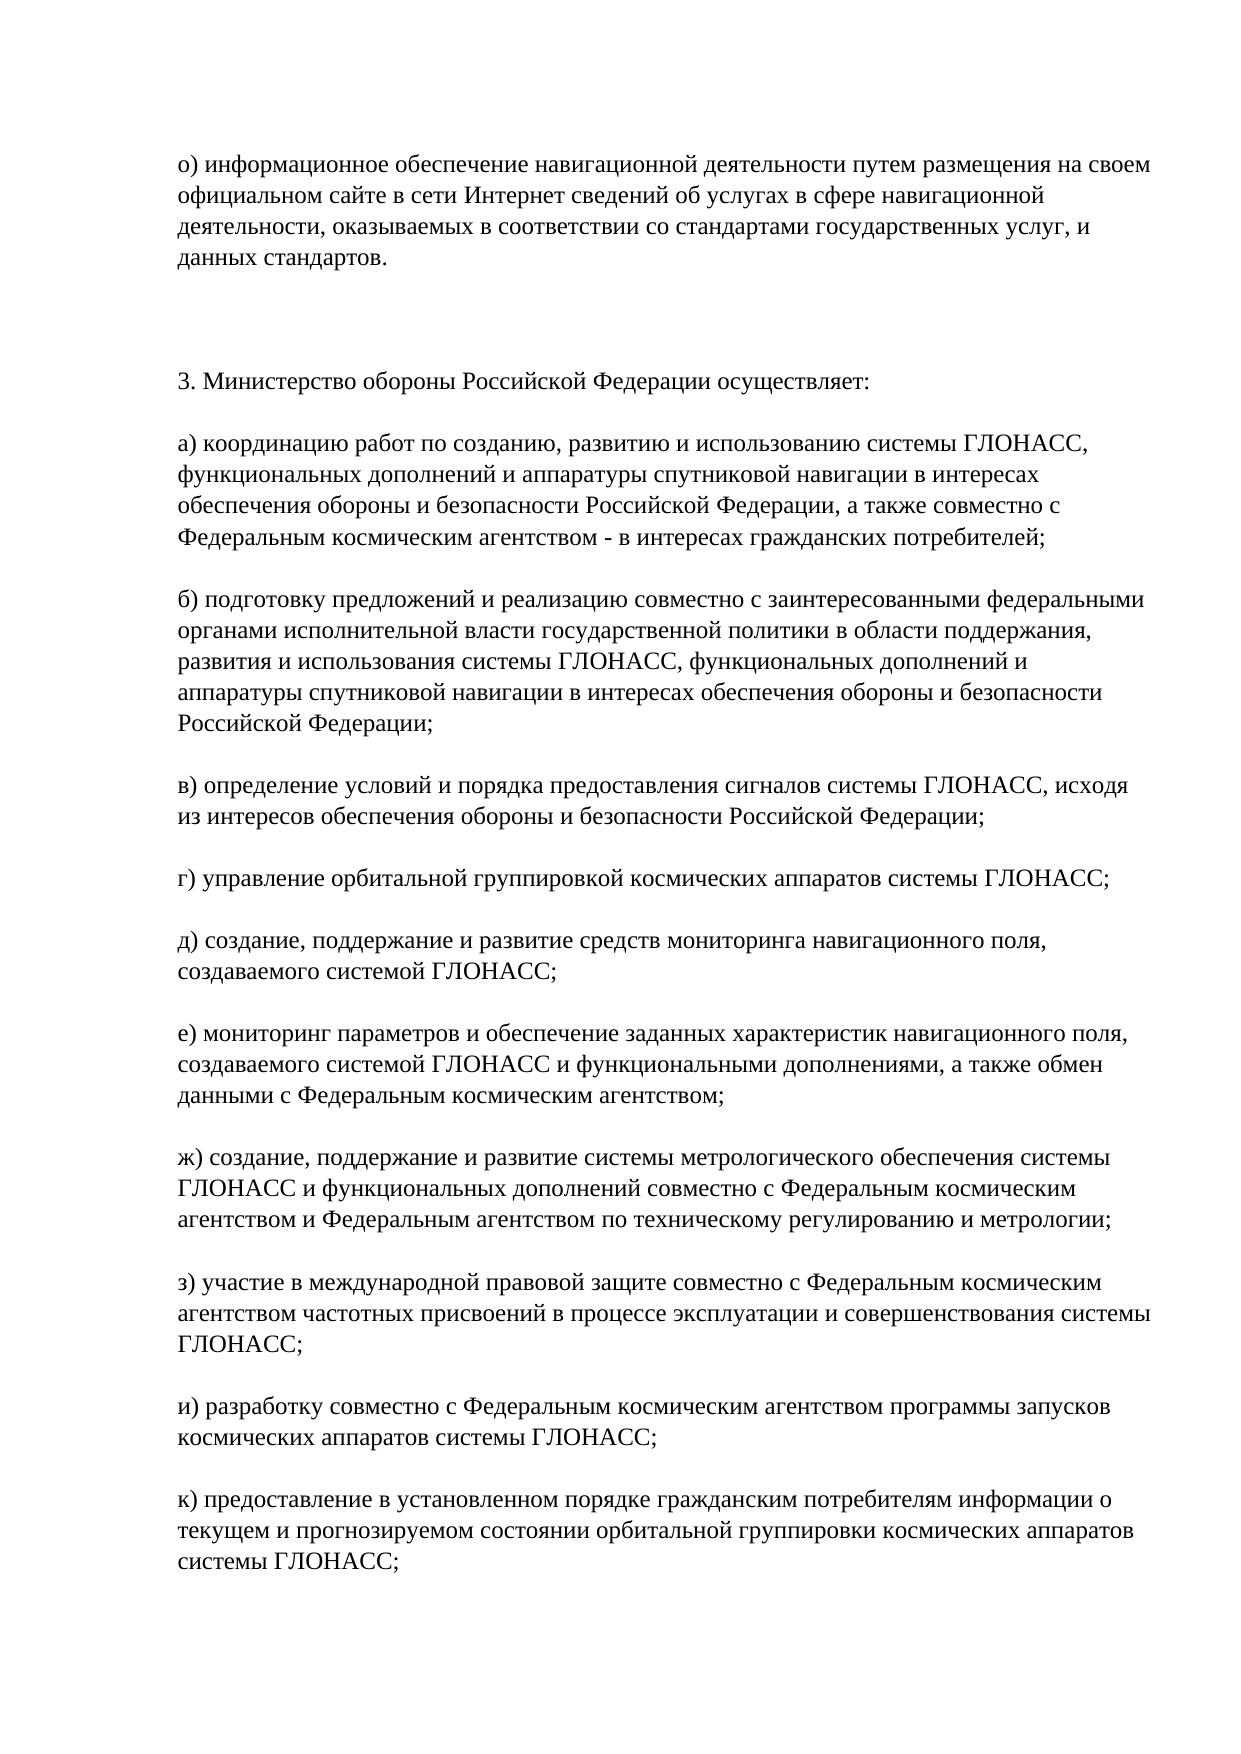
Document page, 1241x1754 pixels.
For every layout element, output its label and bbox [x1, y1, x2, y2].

text [177, 118, 1152, 1606]
